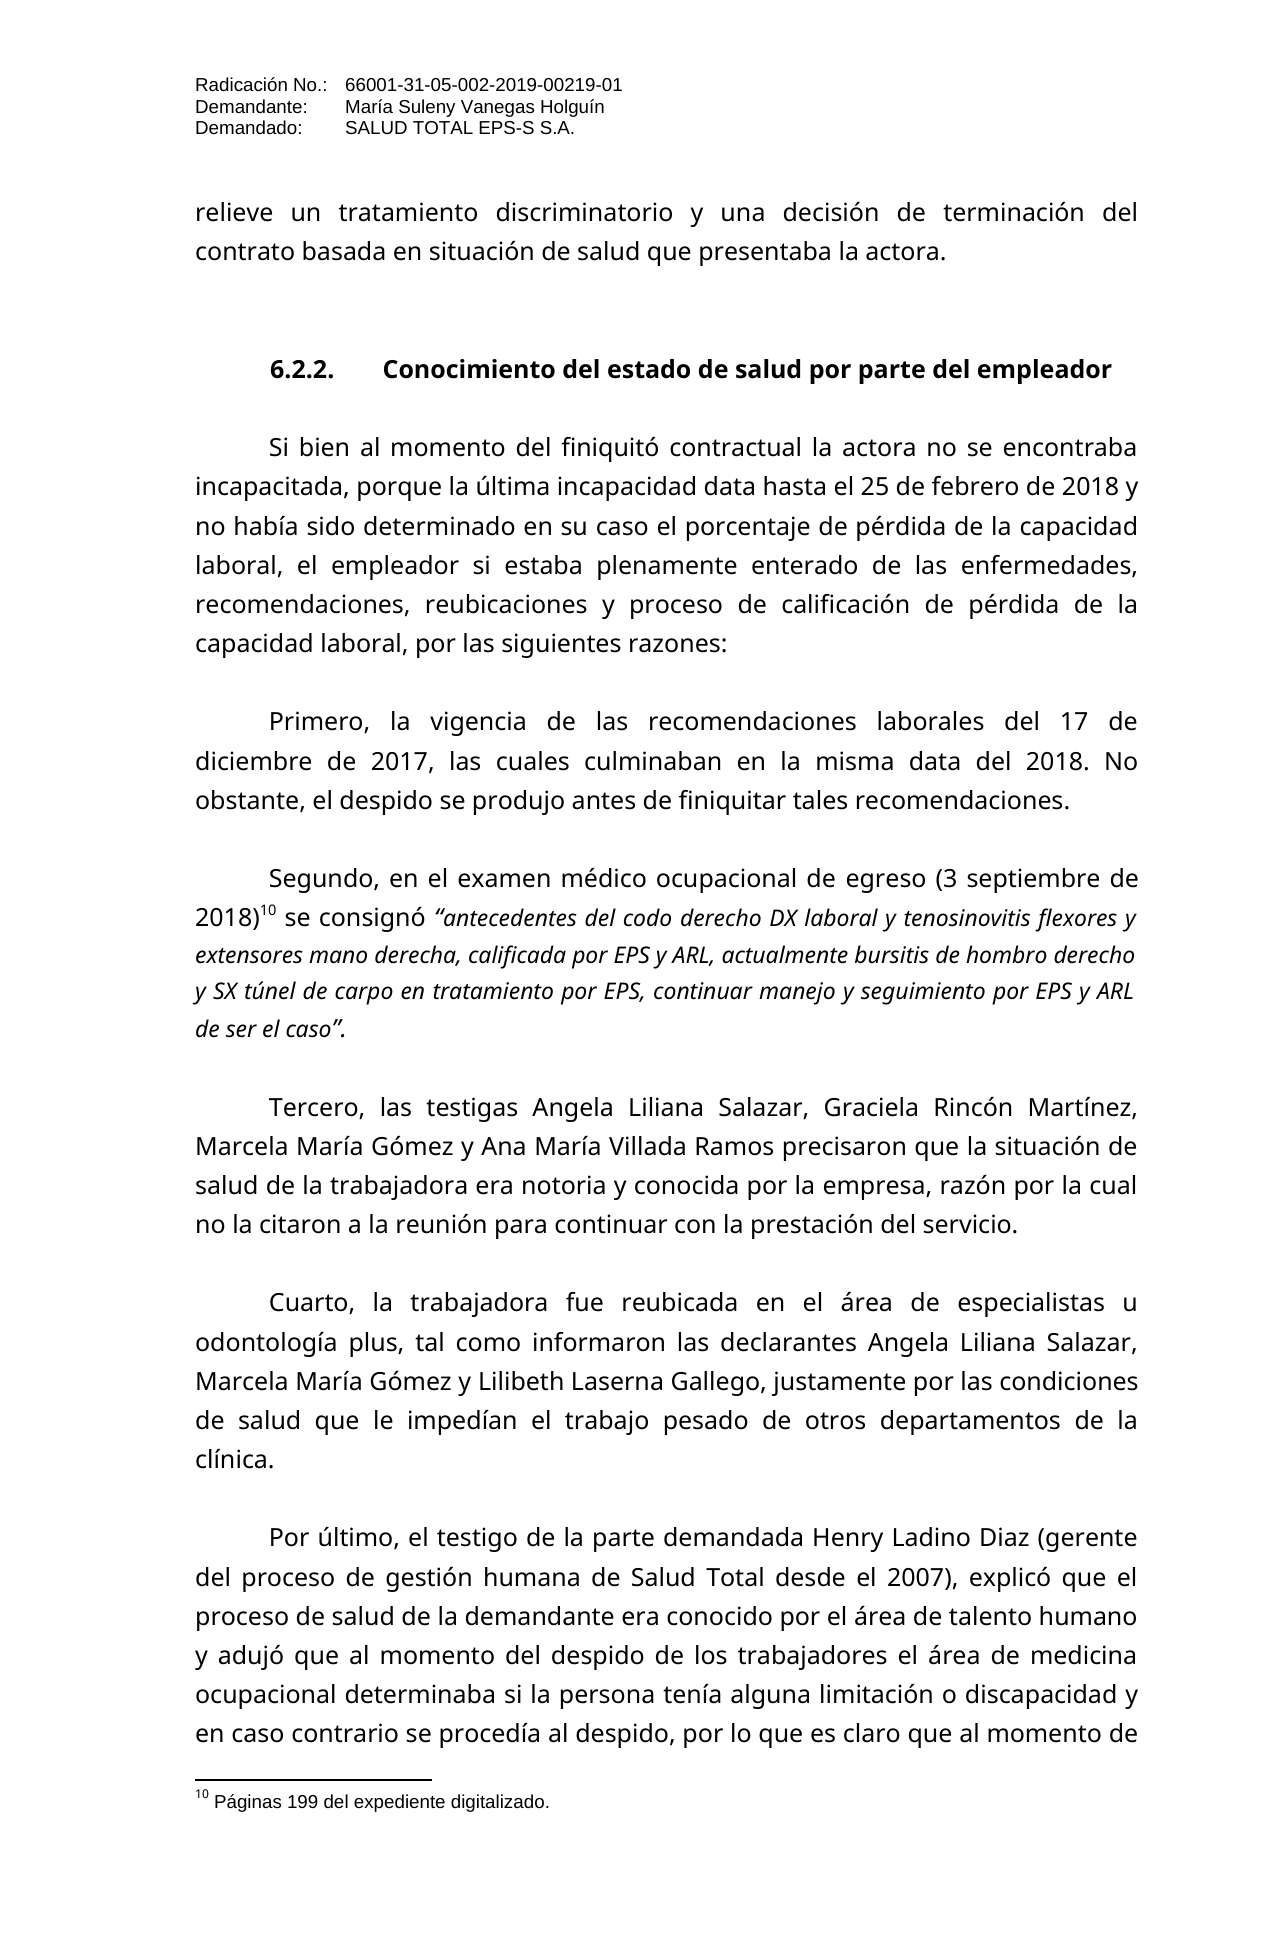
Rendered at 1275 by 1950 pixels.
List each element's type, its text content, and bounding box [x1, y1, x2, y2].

text Segundo, en el examen médico ocupacional de egreso (3 septiembre de 2018) se consignó “antecedentes del codo derecho DX laboral y tenosinovitis flexores y extensores mano derecha, calificada por EPS y ARL, actualmente bursitis de hombro derecho y SX túnel de carpo en tratamiento por EPS, continuar manejo y seguimiento por EPS y ARL de ser el caso”. [195, 861, 1139, 1045]
list Conocimiento del estado de salud por parte del empleador [270, 352, 1139, 386]
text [195, 195, 1139, 268]
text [195, 1520, 1139, 1750]
text Primero, la vigencia de las recomendaciones laborales del 17 de diciembre de 2017, las cuales culminaban en la misma data del 2018. No obstante, el despido se produjo antes de finiquitar tales recomendaciones. [195, 704, 1139, 816]
text Si bien al momento del finiquitó contractual la actora no se encontraba incapacitada, porque la última incapacidad data hasta el 25 de febrero de 2018 y no había sido determinado en su caso el porcentaje de pérdida de la capacidad laboral, el empleador si estaba plenamente enterado de las enfermedades, recomendaciones, reubicaciones y proceso de calificación de pérdida de la capacidad laboral, por las siguientes razones: [195, 430, 1139, 660]
text Cuarto, la trabajadora fue reubicada en el área de especialistas u odontología plus, tal como informaron las declarantes Angela Liliana Salazar, Marcela María Gómez y Lilibeth Laserna Gallego, justamente por las condiciones de salud que le impedían el trabajo pesado de otros departamentos de la clínica. [195, 1285, 1139, 1476]
text Tercero, las testigas Angela Liliana Salazar, Graciela Rincón Martínez, Marcela María Gómez y Ana María Villada Ramos precisaron que la situación de salud de la trabajadora era notoria y conocida por la empresa, razón por la cual no la citaron a la reunión para continuar con la prestación del servicio. [195, 1089, 1139, 1241]
